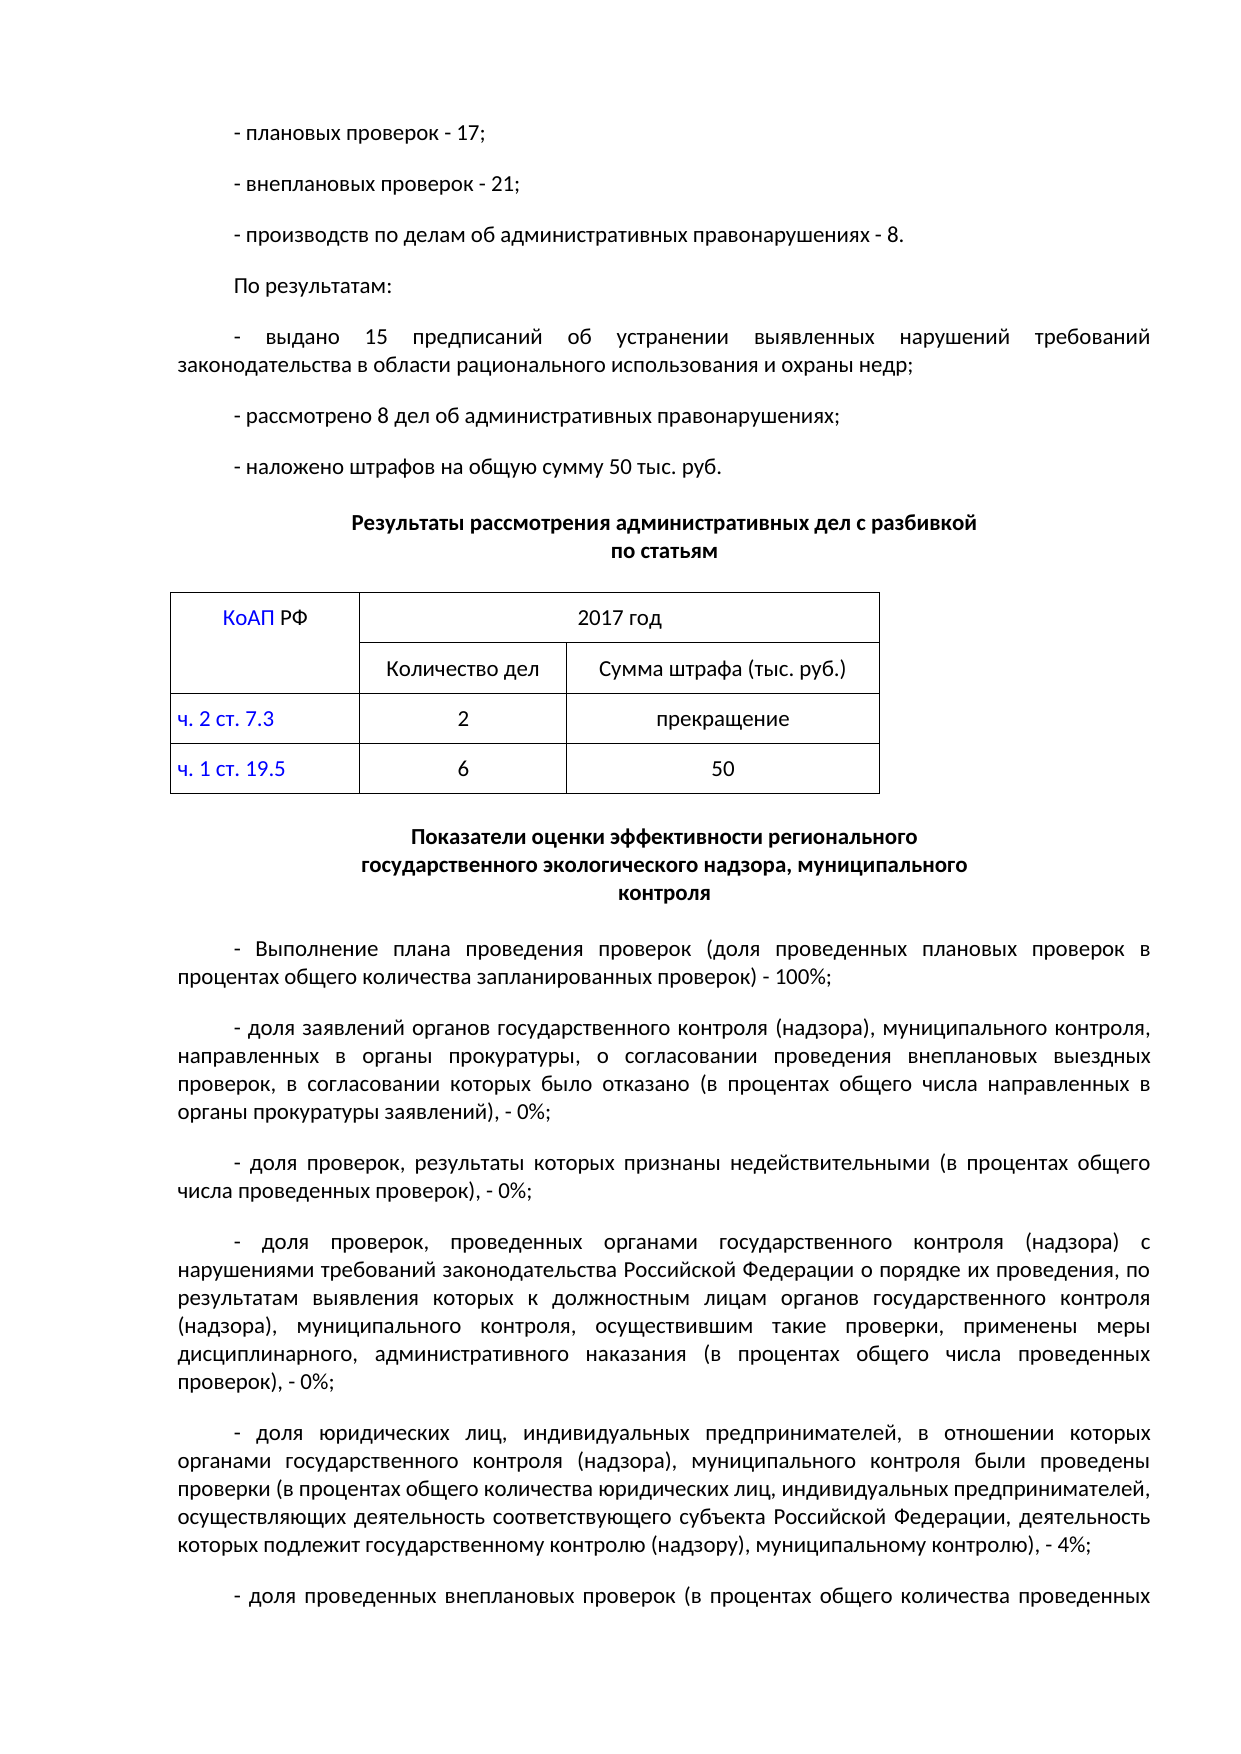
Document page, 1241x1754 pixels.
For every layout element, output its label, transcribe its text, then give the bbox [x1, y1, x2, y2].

table_cell 6 [360, 744, 566, 793]
table_cell 50 [567, 744, 879, 793]
table_header КоАП РФ [171, 593, 359, 692]
text - производств по делам об административных правонарушениях - 8. [177, 220, 1152, 248]
title Результаты рассмотрения административных дел с разбивкой [177, 508, 1152, 536]
text - выдано 15 предписаний об устранении выявленных нарушений требований законодательства в области рационального использования и охраны недр; [177, 322, 1152, 378]
table_cell ч. 1 ст. 19.5 [171, 744, 359, 793]
title по статьям [177, 536, 1152, 564]
title государственного экологического надзора, муниципального [177, 850, 1152, 878]
title Показатели оценки эффективности регионального [177, 822, 1152, 850]
table_cell Сумма штрафа (тыс. руб.) [567, 643, 879, 692]
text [177, 1581, 1152, 1609]
text - плановых проверок - 17; [177, 118, 1152, 146]
table_cell ч. 2 ст. 7.3 [171, 694, 359, 743]
text - Выполнение плана проведения проверок (доля проведенных плановых проверок в процентах общего количества запланированных проверок) - 100%; [177, 934, 1152, 990]
table_cell 2 [360, 694, 566, 743]
title контроля [177, 878, 1152, 906]
text - доля заявлений органов государственного контроля (надзора), муниципального контроля, направленных в органы прокуратуры, о согласовании проведения внеплановых выездных проверок, в согласовании которых было отказано (в процентах общего числа направленных в органы прокуратуры заявлений), - 0%; [177, 1013, 1152, 1125]
text - рассмотрено 8 дел об административных правонарушениях; [177, 401, 1152, 429]
text По результатам: [177, 271, 1152, 299]
table_cell Количество дел [360, 643, 566, 692]
table_header 2017 год [360, 593, 879, 642]
text - доля юридических лиц, индивидуальных предпринимателей, в отношении которых органами государственного контроля (надзора), муниципального контроля были проведены проверки (в процентах общего количества юридических лиц, индивидуальных предпринимателей, осуществляющих деятельность соответствующего субъекта Российской Федерации, деятельность которых подлежит государственному контролю (надзору), муниципальному контролю), - 4%; [177, 1418, 1152, 1558]
text - доля проверок, результаты которых признаны недействительными (в процентах общего числа проведенных проверок), - 0%; [177, 1148, 1152, 1204]
text - доля проверок, проведенных органами государственного контроля (надзора) с нарушениями требований законодательства Российской Федерации о порядке их проведения, по результатам выявления которых к должностным лицам органов государственного контроля (надзора), муниципального контроля, осуществившим такие проверки, применены меры дисциплинарного, административного наказания (в процентах общего числа проведенных проверок), - 0%; [177, 1227, 1152, 1395]
text - внеплановых проверок - 21; [177, 169, 1152, 197]
table_cell прекращение [567, 694, 879, 743]
text - наложено штрафов на общую сумму 50 тыс. руб. [177, 452, 1152, 480]
